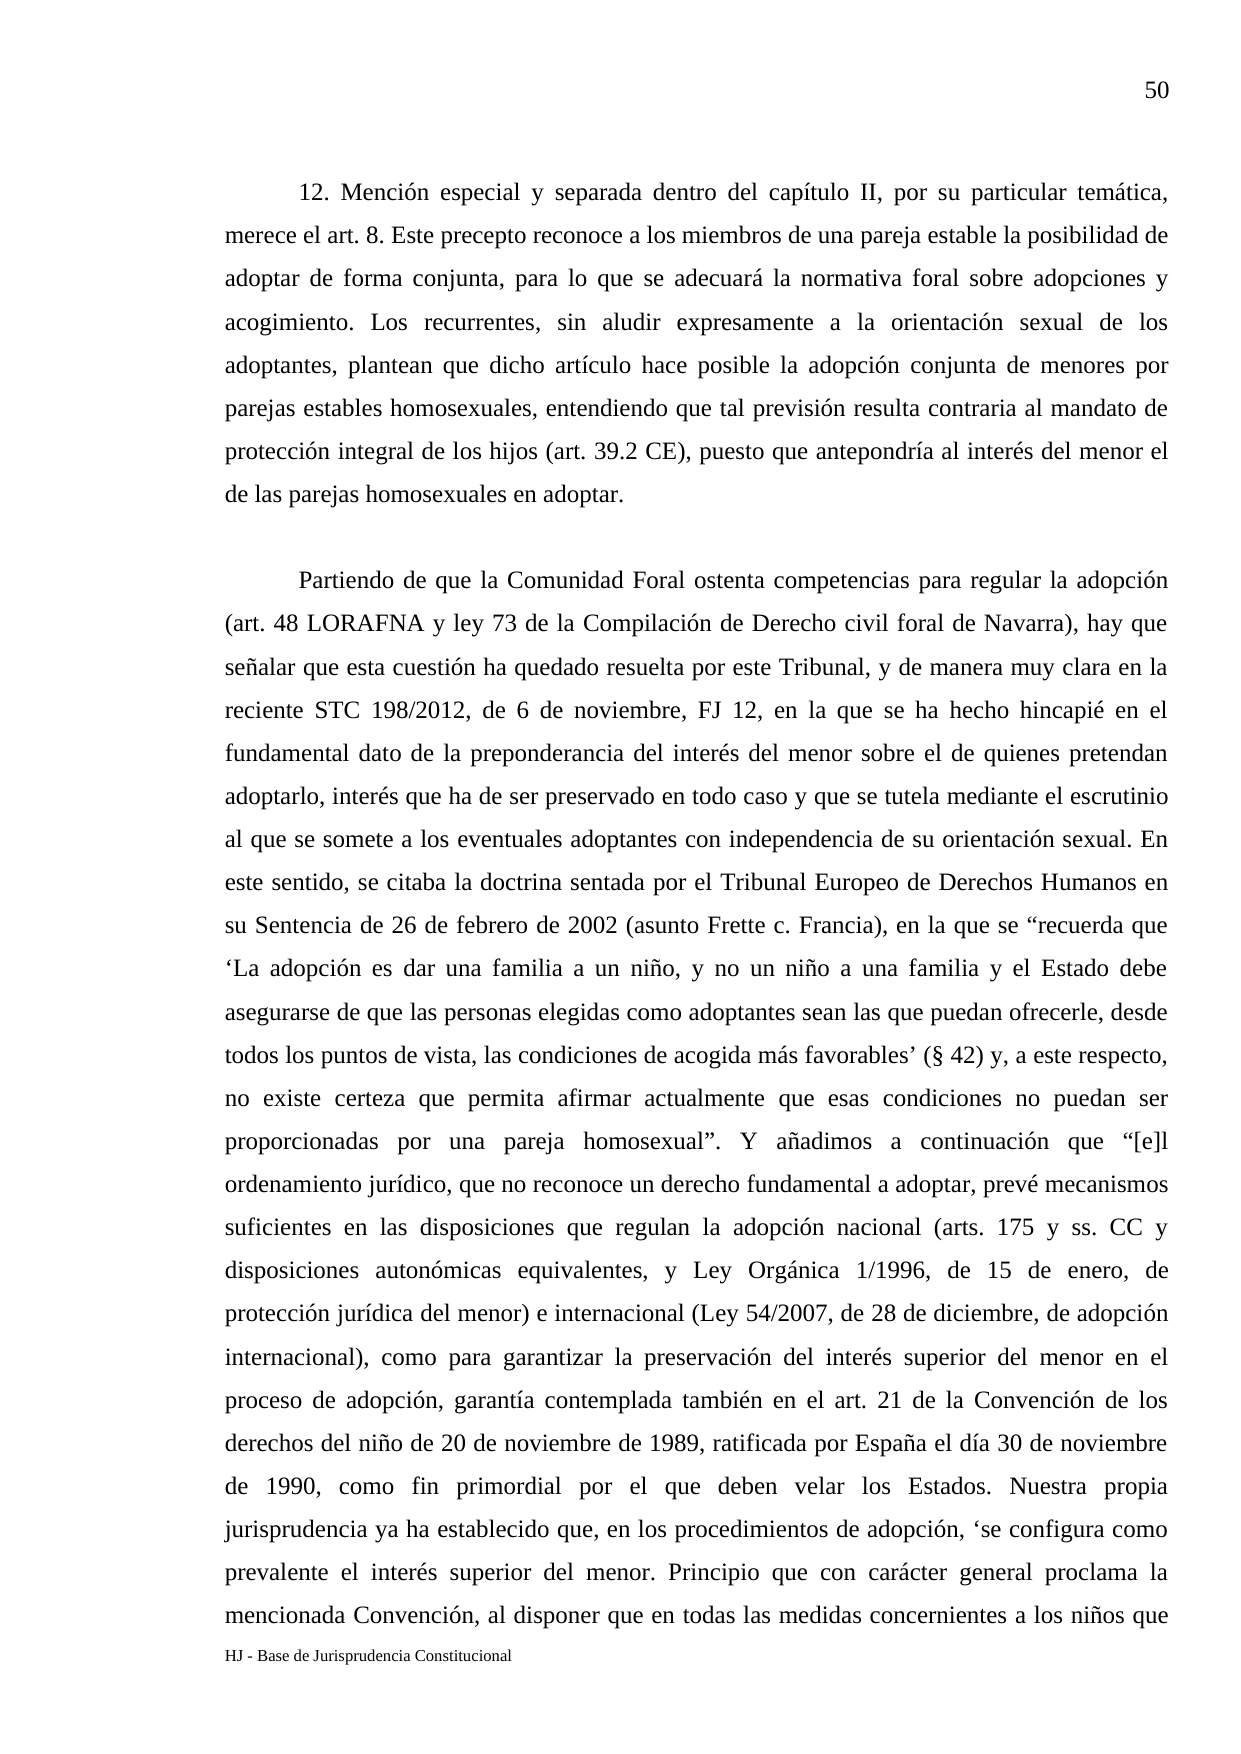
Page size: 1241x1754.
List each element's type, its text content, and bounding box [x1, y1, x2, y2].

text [224, 565, 1169, 1629]
text 12. Mención especial y separada dentro del capítulo II, por su particular temática, merece el art. 8. Este precepto reconoce a los miembros de una pareja estable la posibilidad de adoptar de forma conjunta, para lo que se adecuará la normativa foral sobre adopciones y acogimiento. Los recurrentes, sin aludir expresamente a la orientación sexual de los adoptantes, plantean que dicho artículo hace posible la adopción conjunta de menores por parejas estables homosexuales, entendiendo que tal previsión resulta contraria al mandato de protección integral de los hijos (art. 39.2 CE), puesto que antepondría al interés del menor el de las parejas homosexuales en adoptar. [224, 177, 1169, 508]
